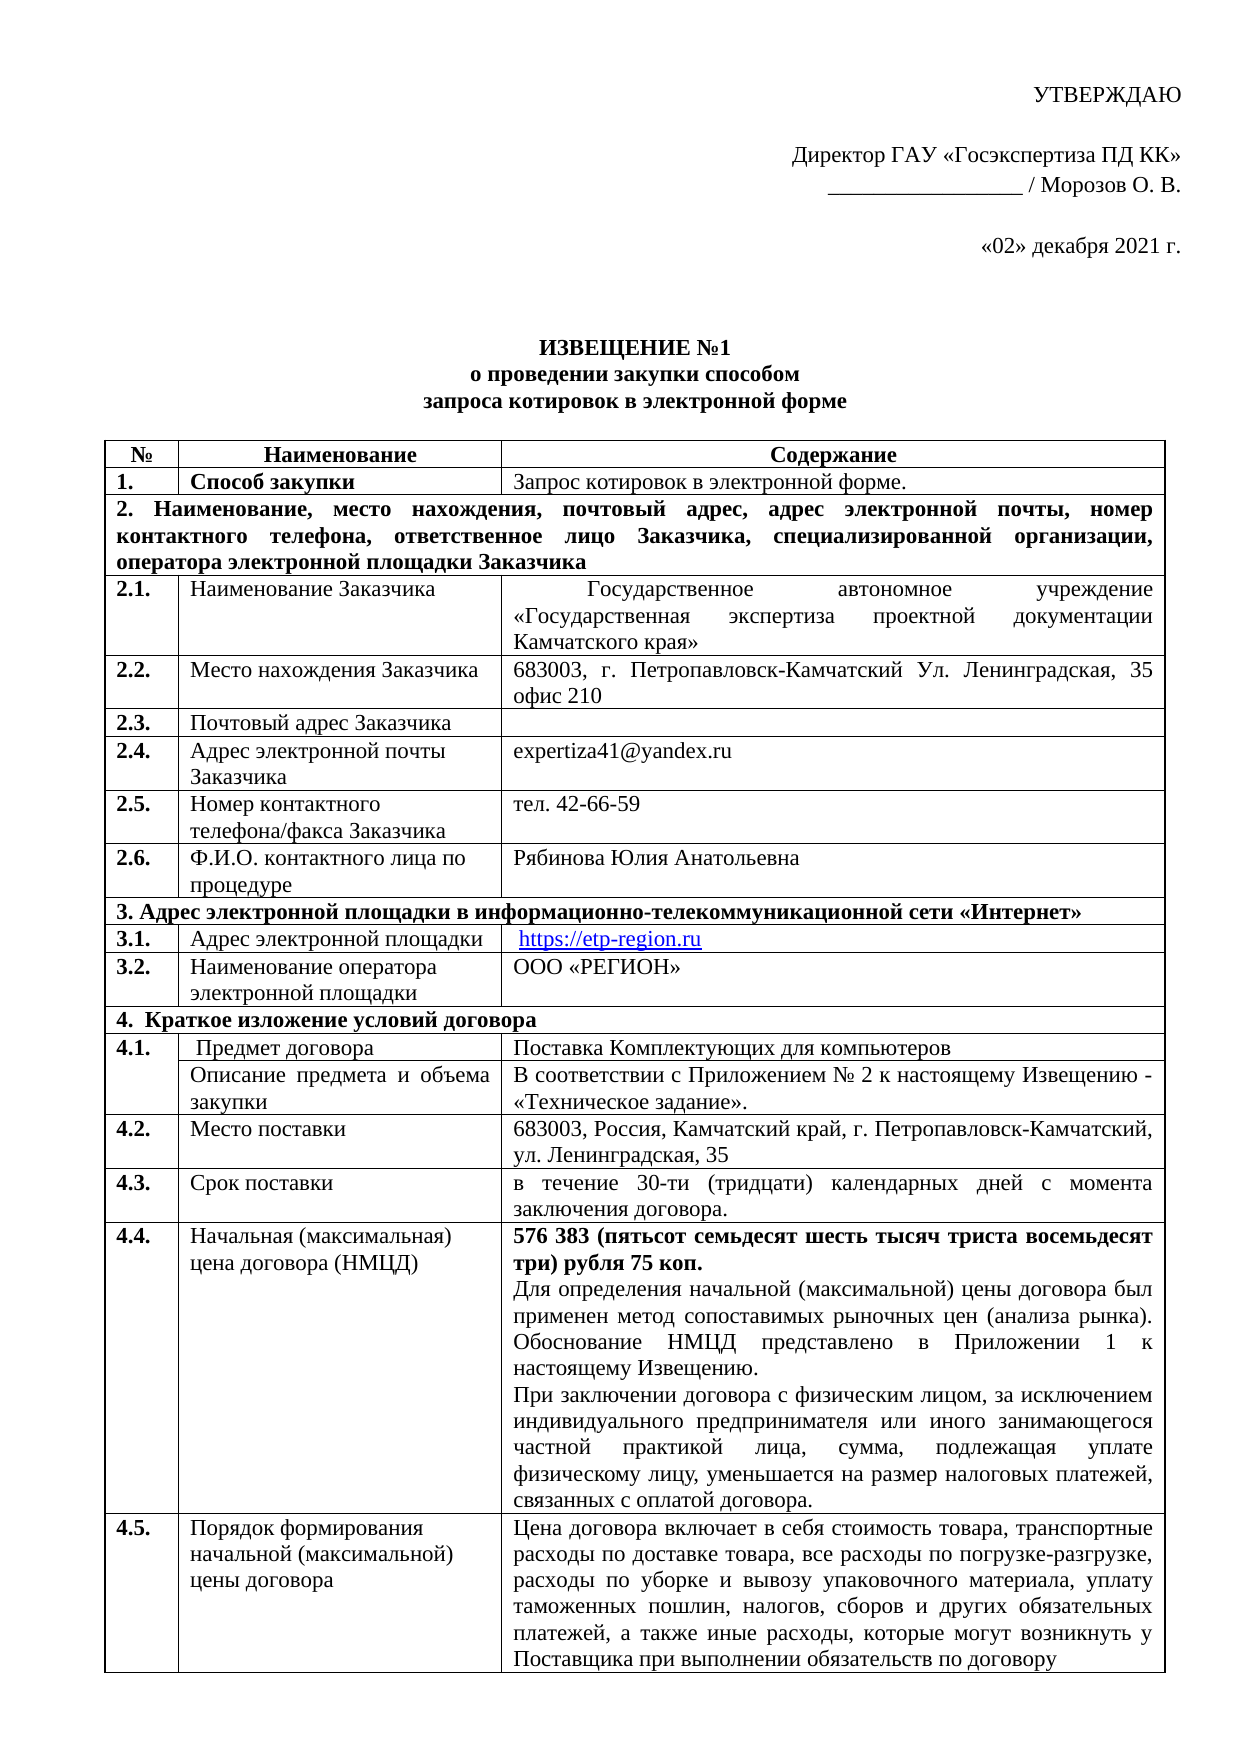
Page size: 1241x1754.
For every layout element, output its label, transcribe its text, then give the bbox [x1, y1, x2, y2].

text о проведении закупки способом [89, 361, 1181, 387]
table_cell Порядок формирования начальной (максимальной) цены договора [179, 1514, 501, 1672]
table_cell Наименование оператора электронной площадки [179, 953, 501, 1006]
table_cell в течение 30-ти (тридцати) календарных дней с момента заключения договора. [502, 1169, 1164, 1222]
text запроса котировок в электронной форме [89, 387, 1181, 413]
table_cell В соответствии с Приложением № 2 к настоящему Извещению - «Техническое задание». [502, 1061, 1164, 1114]
table_cell 4.2. [106, 1115, 178, 1168]
table_cell Начальная (максимальная) цена договора (НМЦД) [179, 1223, 501, 1512]
table_cell 3.2. [106, 953, 178, 1006]
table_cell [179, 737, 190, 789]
table_cell expertiza41@yandex.ru [502, 737, 1164, 789]
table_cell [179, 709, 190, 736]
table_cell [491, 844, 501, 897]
table_cell Место нахождения Заказчика [179, 656, 501, 708]
table_header Наименование [179, 441, 501, 467]
table_cell 1. [106, 468, 178, 494]
table_cell https://etp-region.ru [502, 925, 1164, 952]
table_cell Государственное автономное учреждение «Государственная экспертиза проектной документации Камчатского края» [502, 576, 1164, 654]
table_cell Способ закупки [179, 468, 501, 494]
table_cell 3. Адрес электронной площадки в информационно-телекоммуникационной сети «Интернет» [106, 898, 1164, 924]
table_cell ООО «РЕГИОН» [502, 953, 1164, 1006]
table_cell 2. Наименование, место нахождения, почтовый адрес, адрес электронной почты, номер контактного телефона, ответственное лицо Заказчика, специализированной организации, оператора электронной площадки Заказчика [106, 495, 1164, 574]
text «02» декабря 2021 г. [89, 232, 1181, 258]
table_cell 576 383 (пятьсот семьдесят шесть тысяч триста восемьдесят три) рубля 75 коп. Для определения начальной (максимальной) цены договора был применен метод сопоставимых рыночных цен (анализа рынка). Обоснование НМЦД представлено в Приложении 1 к настоящему Извещению. При заключении договора с физическим лицом, за исключением индивидуального предпринимателя или иного занимающегося частной практикой лица, сумма, подлежащая уплате физическому лицу, уменьшается на размер налоговых платежей, связанных с оплатой договора. [502, 1223, 1164, 1512]
table_cell 4.5. [106, 1514, 178, 1672]
table_cell 683003, г. Петропавловск-Камчатский Ул. Ленинградская, 35 офис 210 [502, 656, 1164, 708]
table_cell 4.1. [106, 1034, 178, 1114]
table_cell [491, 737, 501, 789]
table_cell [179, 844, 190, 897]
table_cell 3.1. [106, 925, 178, 952]
table_cell Описание предмета и объема закупки [179, 1061, 501, 1114]
table_cell 4. Краткое изложение условий договора [106, 1007, 1164, 1033]
table_cell Запрос котировок в электронной форме. [502, 468, 1164, 494]
table_header Содержание [502, 441, 1164, 467]
table_cell 4.4. [106, 1223, 178, 1512]
table_cell 2.1. [106, 576, 178, 654]
table_cell 2.3. [106, 709, 178, 736]
table_cell 683003, Россия, Камчатский край, г. Петропавловск-Камчатский, ул. Ленинградская, 35 [502, 1115, 1164, 1168]
table_cell 2.6. [106, 844, 178, 897]
table_cell Рябинова Юлия Анатольевна [502, 844, 1164, 897]
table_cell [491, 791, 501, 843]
text УТВЕРЖДАЮ [89, 81, 1181, 107]
table_cell Адрес электронной площадки [179, 925, 501, 952]
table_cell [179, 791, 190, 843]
table_cell 2.4. [106, 737, 178, 789]
text _________________ / Морозов О. В. [89, 171, 1181, 198]
table_cell Предмет договора [179, 1034, 501, 1060]
text ИЗВЕЩЕНИЕ №1 [89, 334, 1181, 361]
table_cell Наименование Заказчика [179, 576, 501, 654]
table_cell [502, 709, 1164, 736]
table_cell 2.5. [106, 791, 178, 843]
table_cell Поставка Комплектующих для компьютеров [502, 1034, 1164, 1060]
table_header № [106, 441, 178, 467]
table_cell 4.3. [106, 1169, 178, 1222]
text Директор ГАУ «Госэкспертиза ПД КК» [89, 141, 1181, 167]
table_cell 2.2. [106, 656, 178, 708]
table_cell тел. 42-66-59 [502, 791, 1164, 843]
table_cell Срок поставки [179, 1169, 501, 1222]
table_cell Место поставки [179, 1115, 501, 1168]
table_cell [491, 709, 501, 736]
table_cell Цена договора включает в себя стоимость товара, транспортные расходы по доставке товара, все расходы по погрузке-разгрузке, расходы по уборке и вывозу упаковочного материала, уплату таможенных пошлин, налогов, сборов и других обязательных платежей, а также иные расходы, которые могут возникнуть у Поставщика при выполнении обязательств по договору [502, 1514, 1164, 1672]
